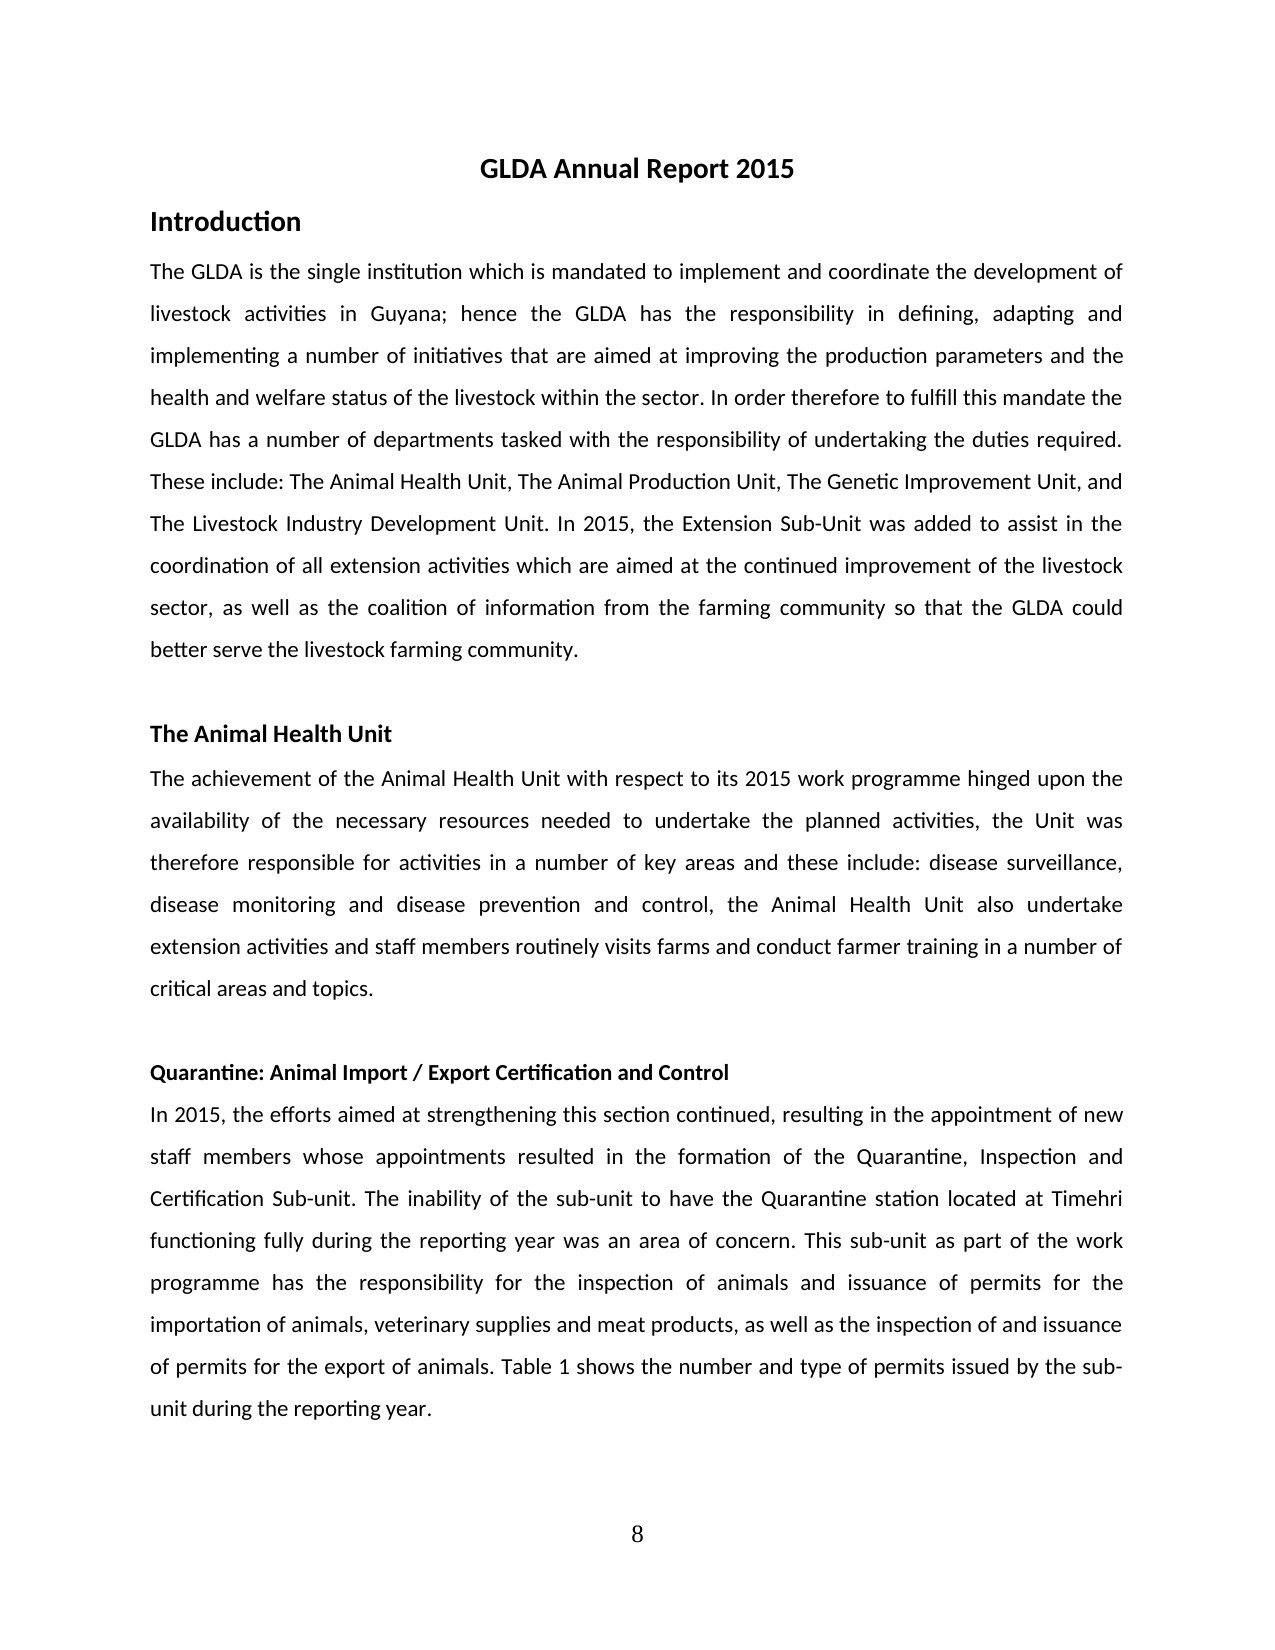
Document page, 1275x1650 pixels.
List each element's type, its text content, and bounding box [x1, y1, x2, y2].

text The achievement of the Animal Health Unit with respect to its 2015 work programme hinged upon the availability of the necessary resources needed to undertake the planned activities, the Unit was therefore responsible for activities in a number of key areas and these include: disease surveillance, disease monitoring and disease prevention and control, the Animal Health Unit also undertake extension activities and staff members routinely visits farms and conduct farmer training in a number of critical areas and topics. [150, 764, 1125, 1002]
text GLDA Annual Report 2015 [150, 150, 1125, 186]
text In 2015, the efforts aimed at strengthening this section continued, resulting in the appointment of new staff members whose appointments resulted in the formation of the Quarantine, Inspection and Certification Sub-unit. The inability of the sub-unit to have the Quarantine station located at Timehri functioning fully during the reporting year was an area of concern. This sub-unit as part of the work programme has the responsibility for the inspection of animals and issuance of permits for the importation of animals, veterinary supplies and meat products, as well as the inspection of and issuance of permits for the export of animals. Table 1 shows the number and type of permits issued by the sub-unit during the reporting year. [150, 1100, 1125, 1422]
text Introduction [150, 203, 1125, 239]
text Quarantine: Animal Import / Export Certification and Control [150, 1058, 1125, 1086]
text The GLDA is the single institution which is mandated to implement and coordinate the development of livestock activities in Guyana; hence the GLDA has the responsibility in defining, adapting and implementing a number of initiatives that are aimed at improving the production parameters and the health and welfare status of the livestock within the sector. In order therefore to fulfill this mandate the GLDA has a number of departments tasked with the responsibility of undertaking the duties required. These include: The Animal Health Unit, The Animal Production Unit, The Genetic Improvement Unit, and The Livestock Industry Development Unit. In 2015, the Extension Sub-Unit was added to assist in the coordination of all extension activities which are aimed at the continued improvement of the livestock sector, as well as the coalition of information from the farming community so that the GLDA could better serve the livestock farming community. [150, 257, 1125, 663]
text The Animal Health Unit [150, 719, 1125, 749]
